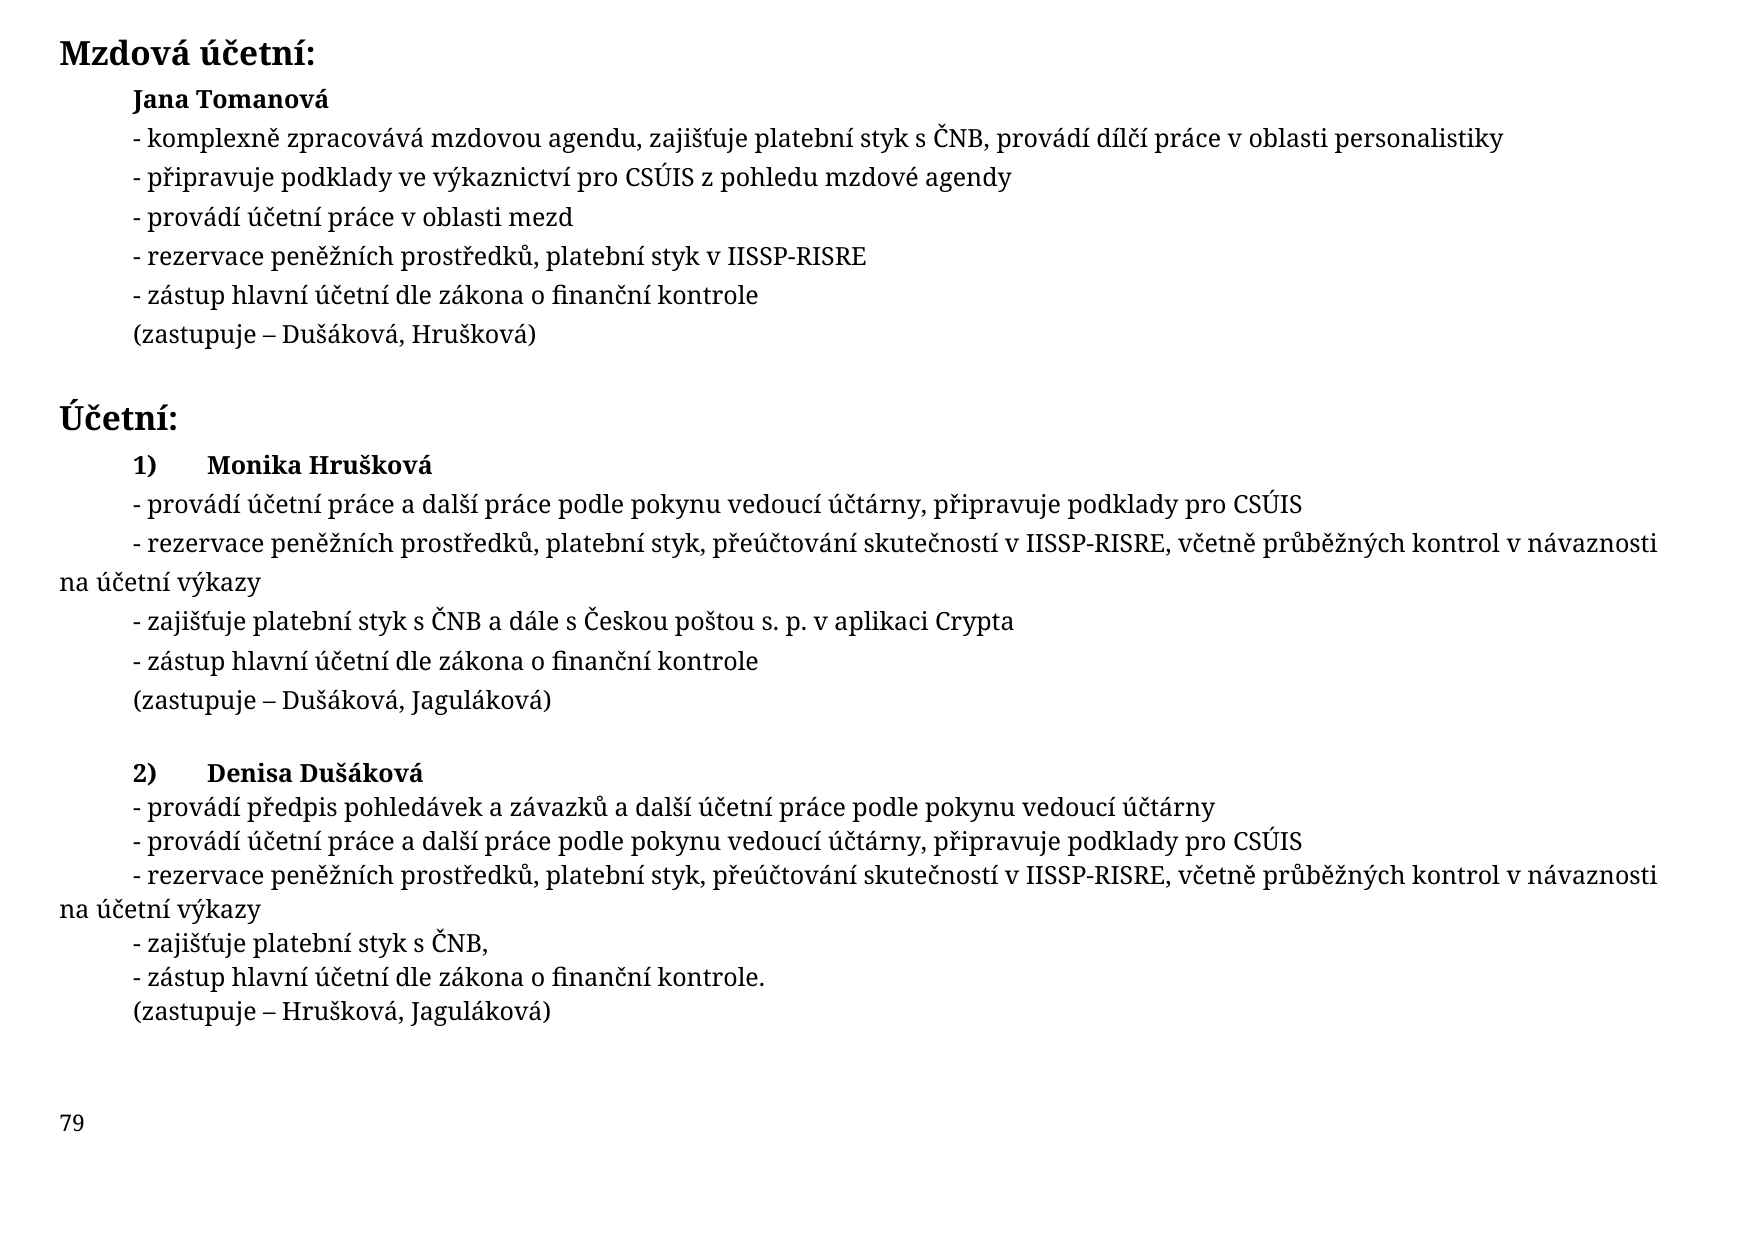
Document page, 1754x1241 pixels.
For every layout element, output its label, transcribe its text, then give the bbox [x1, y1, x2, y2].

text - zajišťuje platební styk s ČNB a dále s Českou poštou s. p. v aplikaci Crypta [59, 604, 1695, 638]
text 2) Denisa Dušáková [59, 756, 1695, 789]
text Mzdová účetní: [59, 29, 1695, 75]
text - provádí účetní práce a další práce podle pokynu vedoucí účtárny, připravuje podklady pro CSÚIS [59, 486, 1695, 521]
text Jana Tomanová [59, 82, 1695, 116]
text - komplexně zpracovává mzdovou agendu, zajišťuje platební styk s ČNB, provádí dílčí práce v oblasti personalistiky [59, 121, 1695, 155]
text - rezervace peněžních prostředků, platební styk, přeúčtování skutečností v IISSP-RISRE, včetně průběžných kontrol v návaznosti na účetní výkazy [59, 858, 1695, 926]
text - rezervace peněžních prostředků, platební styk, přeúčtování skutečností v IISSP-RISRE, včetně průběžných kontrol v návaznosti na účetní výkazy [59, 526, 1695, 599]
text - připravuje podklady ve výkaznictví pro CSÚIS z pohledu mzdové agendy [59, 160, 1695, 194]
text - zajišťuje platební styk s ČNB, [59, 926, 1695, 960]
text - zástup hlavní účetní dle zákona o finanční kontrole. [59, 960, 1695, 994]
text (zastupuje – Dušáková, Jaguláková) [59, 682, 1695, 716]
text - zástup hlavní účetní dle zákona o finanční kontrole [59, 643, 1695, 677]
text Účetní: [59, 395, 1695, 441]
text - zástup hlavní účetní dle zákona o finanční kontrole [59, 278, 1695, 312]
text - provádí účetní práce a další práce podle pokynu vedoucí účtárny, připravuje podklady pro CSÚIS [59, 824, 1695, 858]
text - rezervace peněžních prostředků, platební styk v IISSP-RISRE [59, 238, 1695, 272]
text (zastupuje – Hrušková, Jaguláková) [59, 994, 1695, 1028]
text - provádí předpis pohledávek a závazků a další účetní práce podle pokynu vedoucí účtárny [59, 789, 1695, 824]
text - provádí účetní práce v oblasti mezd [59, 199, 1695, 233]
text (zastupuje – Dušáková, Hrušková) [59, 317, 1695, 351]
text 1) Monika Hrušková [59, 447, 1695, 481]
